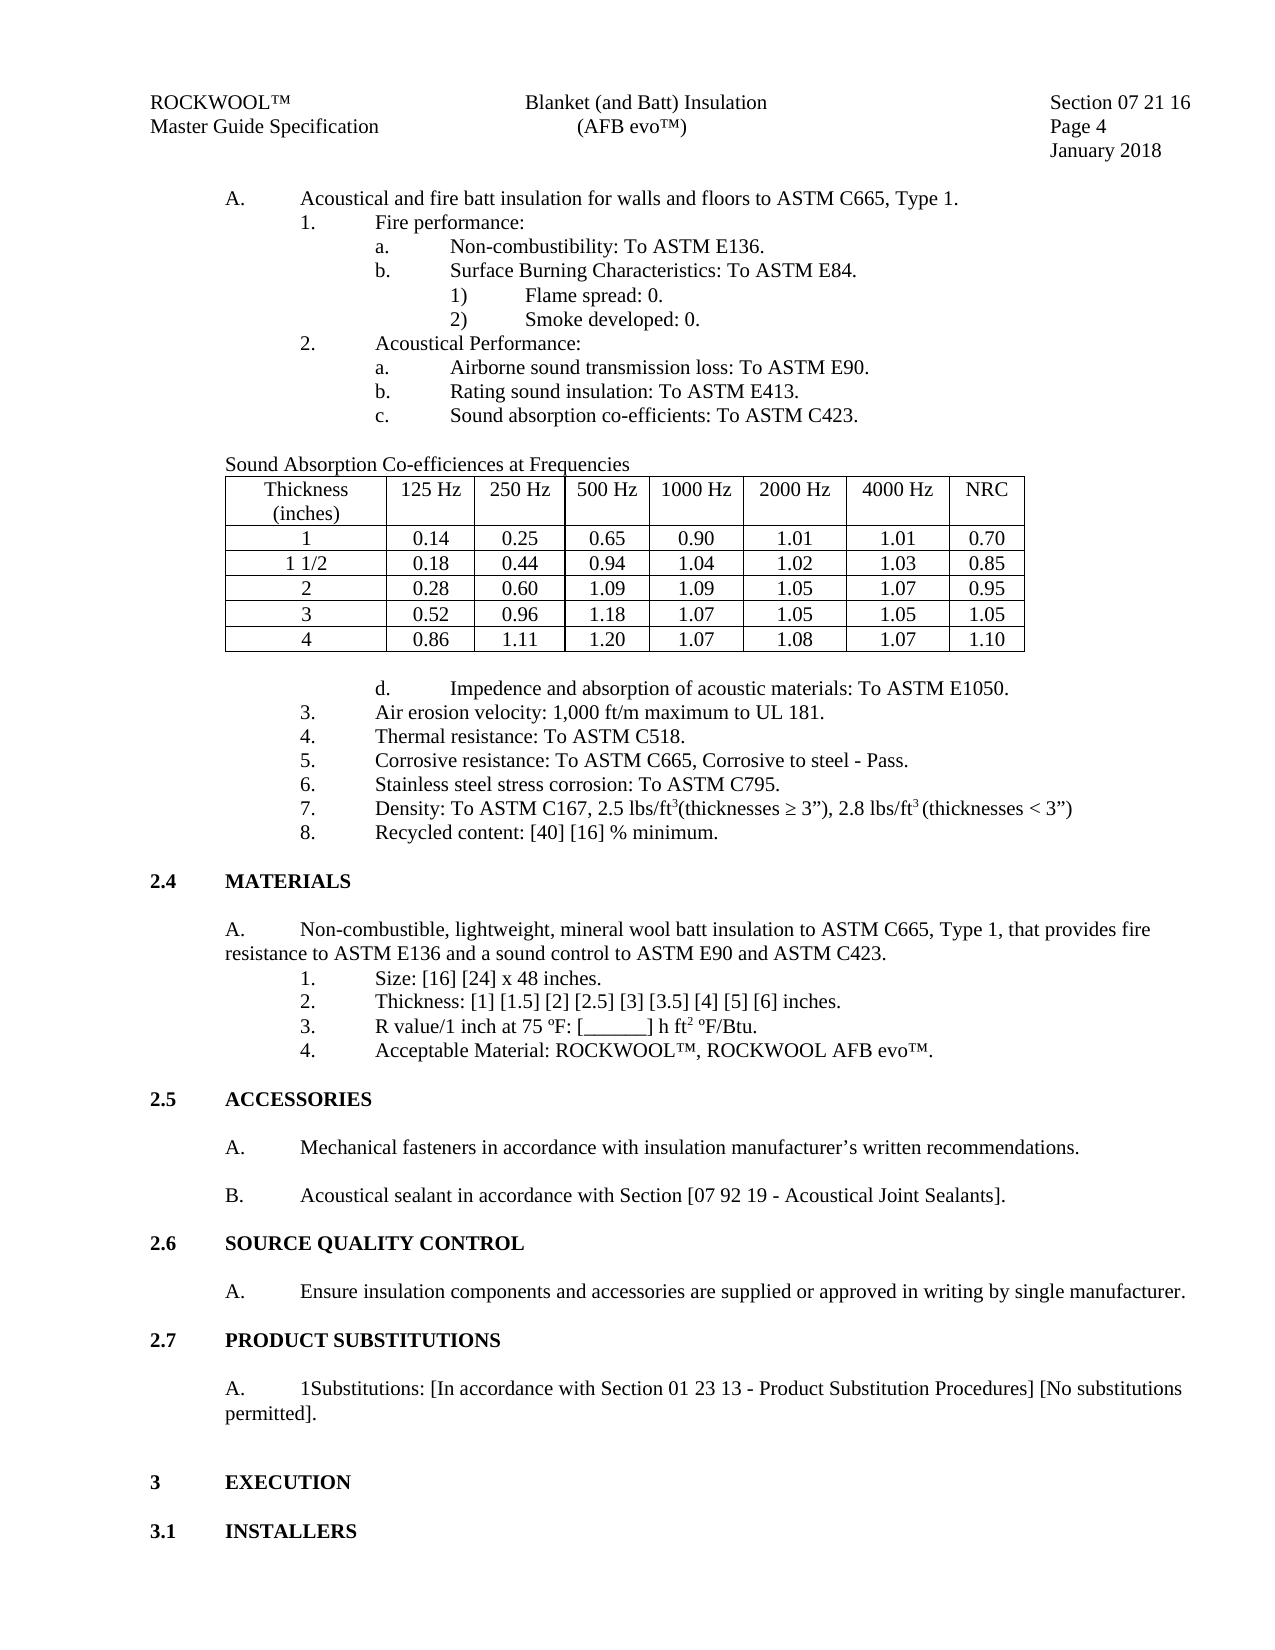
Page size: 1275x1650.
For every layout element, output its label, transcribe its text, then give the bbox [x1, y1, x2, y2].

table_header NRC [950, 477, 1024, 525]
table_header 500 Hz [566, 477, 649, 525]
table_cell 1.05 [847, 601, 949, 626]
text 1. Size: [16] [24] x 48 inches. [300, 965, 1200, 989]
text 2.6 source quality control [150, 1231, 1200, 1255]
table_cell 1.20 [566, 627, 649, 651]
table_cell 1.05 [744, 576, 846, 600]
table_header Thickness (inches) [226, 477, 386, 525]
table_cell 1.05 [950, 601, 1024, 626]
text Sound Absorption Co-efficiences at Frequencies [225, 452, 1200, 476]
table_cell 1.07 [650, 627, 743, 651]
text A. Acoustical and fire batt insulation for walls and floors to ASTM C665, Type 1. [225, 186, 1200, 210]
table_cell 0.96 [475, 601, 564, 626]
table_cell 1.02 [744, 551, 846, 575]
text 7. Density: To ASTM C167, 2.5 lbs/ft3(thicknesses ≥ 3”), 2.8 lbs/ft3 (thicknesses < 3”) [300, 796, 1200, 820]
table_cell 3 [226, 601, 386, 626]
table_cell 2 [226, 576, 386, 600]
text 6. Stainless steel stress corrosion: To ASTM C795. [300, 772, 1200, 796]
text B. Acoustical sealant in accordance with Section [07 92 19 - Acoustical Joint Sealants]. [225, 1183, 1200, 1207]
text 3 EXECUTION [150, 1470, 1200, 1494]
text 3.1 INSTALLERS [150, 1519, 1200, 1543]
table_cell 0.28 [387, 576, 474, 600]
text c. Sound absorption co-efficients: To ASTM C423. [375, 403, 1200, 427]
table_cell 0.18 [387, 551, 474, 575]
table_cell 1 [226, 526, 386, 550]
table_cell 1.07 [650, 601, 743, 626]
text 3. R value/1 inch at 75 ºF: [______] h ft2 ºF/Btu. [300, 1013, 1200, 1038]
text 2) Smoke developed: 0. [375, 307, 1200, 331]
table_cell 0.70 [950, 526, 1024, 550]
text b. Surface Burning Characteristics: To ASTM E84. [375, 258, 1200, 282]
table_header 4000 Hz [847, 477, 949, 525]
text 4. Thermal resistance: To ASTM C518. [300, 724, 1200, 748]
table_cell 1.18 [566, 601, 649, 626]
table_cell 1.10 [950, 627, 1024, 651]
table_header 2000 Hz [744, 477, 846, 525]
text d. Impedence and absorption of acoustic materials: To ASTM E1050. [375, 676, 1200, 700]
table_cell 0.52 [387, 601, 474, 626]
text 5. Corrosive resistance: To ASTM C665, Corrosive to steel - Pass. [300, 748, 1200, 772]
table_cell 1.11 [475, 627, 564, 651]
table_cell 1.08 [744, 627, 846, 651]
text 1. Fire performance: [300, 210, 1200, 234]
table_cell 1.04 [650, 551, 743, 575]
text A. Substitutions: [In accordance with Section 01 23 13 - Product Substitution Procedures] [No substitutions permitted]. [225, 1376, 1200, 1424]
text A. Ensure insulation components and accessories are supplied or approved in writing by single manufacturer. [225, 1279, 1200, 1303]
text 1) Flame spread: 0. [375, 282, 1200, 307]
table_cell 4 [226, 627, 386, 651]
table_header 1000 Hz [650, 477, 743, 525]
table_cell 0.86 [387, 627, 474, 651]
table_cell 0.14 [387, 526, 474, 550]
table_cell 1.07 [847, 627, 949, 651]
table_cell 1.09 [650, 576, 743, 600]
table_cell 0.60 [475, 576, 564, 600]
table_cell 0.90 [650, 526, 743, 550]
text 2. Acoustical Performance: [300, 331, 1200, 355]
table_cell 0.95 [950, 576, 1024, 600]
text a. Non-combustibility: To ASTM E136. [375, 234, 1200, 258]
text 2.5 accessories [150, 1087, 1200, 1111]
table_cell 0.44 [475, 551, 564, 575]
text 2.7 PRODUCT SUBSTITUTIONS [150, 1328, 1200, 1352]
table_cell 1.01 [847, 526, 949, 550]
table_cell 1 1/2 [226, 551, 386, 575]
table_cell 0.65 [566, 526, 649, 550]
table_cell 1.01 [744, 526, 846, 550]
text 3. Air erosion velocity: 1,000 ft/m maximum to UL 181. [300, 700, 1200, 724]
table_header 250 Hz [475, 477, 564, 525]
table_cell 1.09 [566, 576, 649, 600]
table_cell 1.03 [847, 551, 949, 575]
text 8. Recycled content: [40] [16] % minimum. [300, 820, 1200, 844]
table_cell 0.94 [566, 551, 649, 575]
table_cell 0.25 [475, 526, 564, 550]
text 2. Thickness: [1] [1.5] [2] [2.5] [3] [3.5] [4] [5] [6] inches. [300, 989, 1200, 1013]
text b. Rating sound insulation: To ASTM E413. [375, 379, 1200, 403]
text A. Non-combustible, lightweight, mineral wool batt insulation to ASTM C665, Type 1, that provides fire resistance to ASTM E136 and a sound control to ASTM E90 and ASTM C423. [225, 917, 1200, 965]
table_cell 1.07 [847, 576, 949, 600]
text A. Mechanical fasteners in accordance with insulation manufacturer’s written recommendations. [225, 1135, 1200, 1159]
table_header 125 Hz [387, 477, 474, 525]
text 2.4 MATERIALS [150, 869, 1200, 893]
text a. Airborne sound transmission loss: To ASTM E90. [375, 355, 1200, 379]
text 4. Acceptable Material: ROCKWOOL™, ROCKWOOL AFB evo™. [300, 1038, 1200, 1062]
table_cell 0.85 [950, 551, 1024, 575]
table_cell 1.05 [744, 601, 846, 626]
